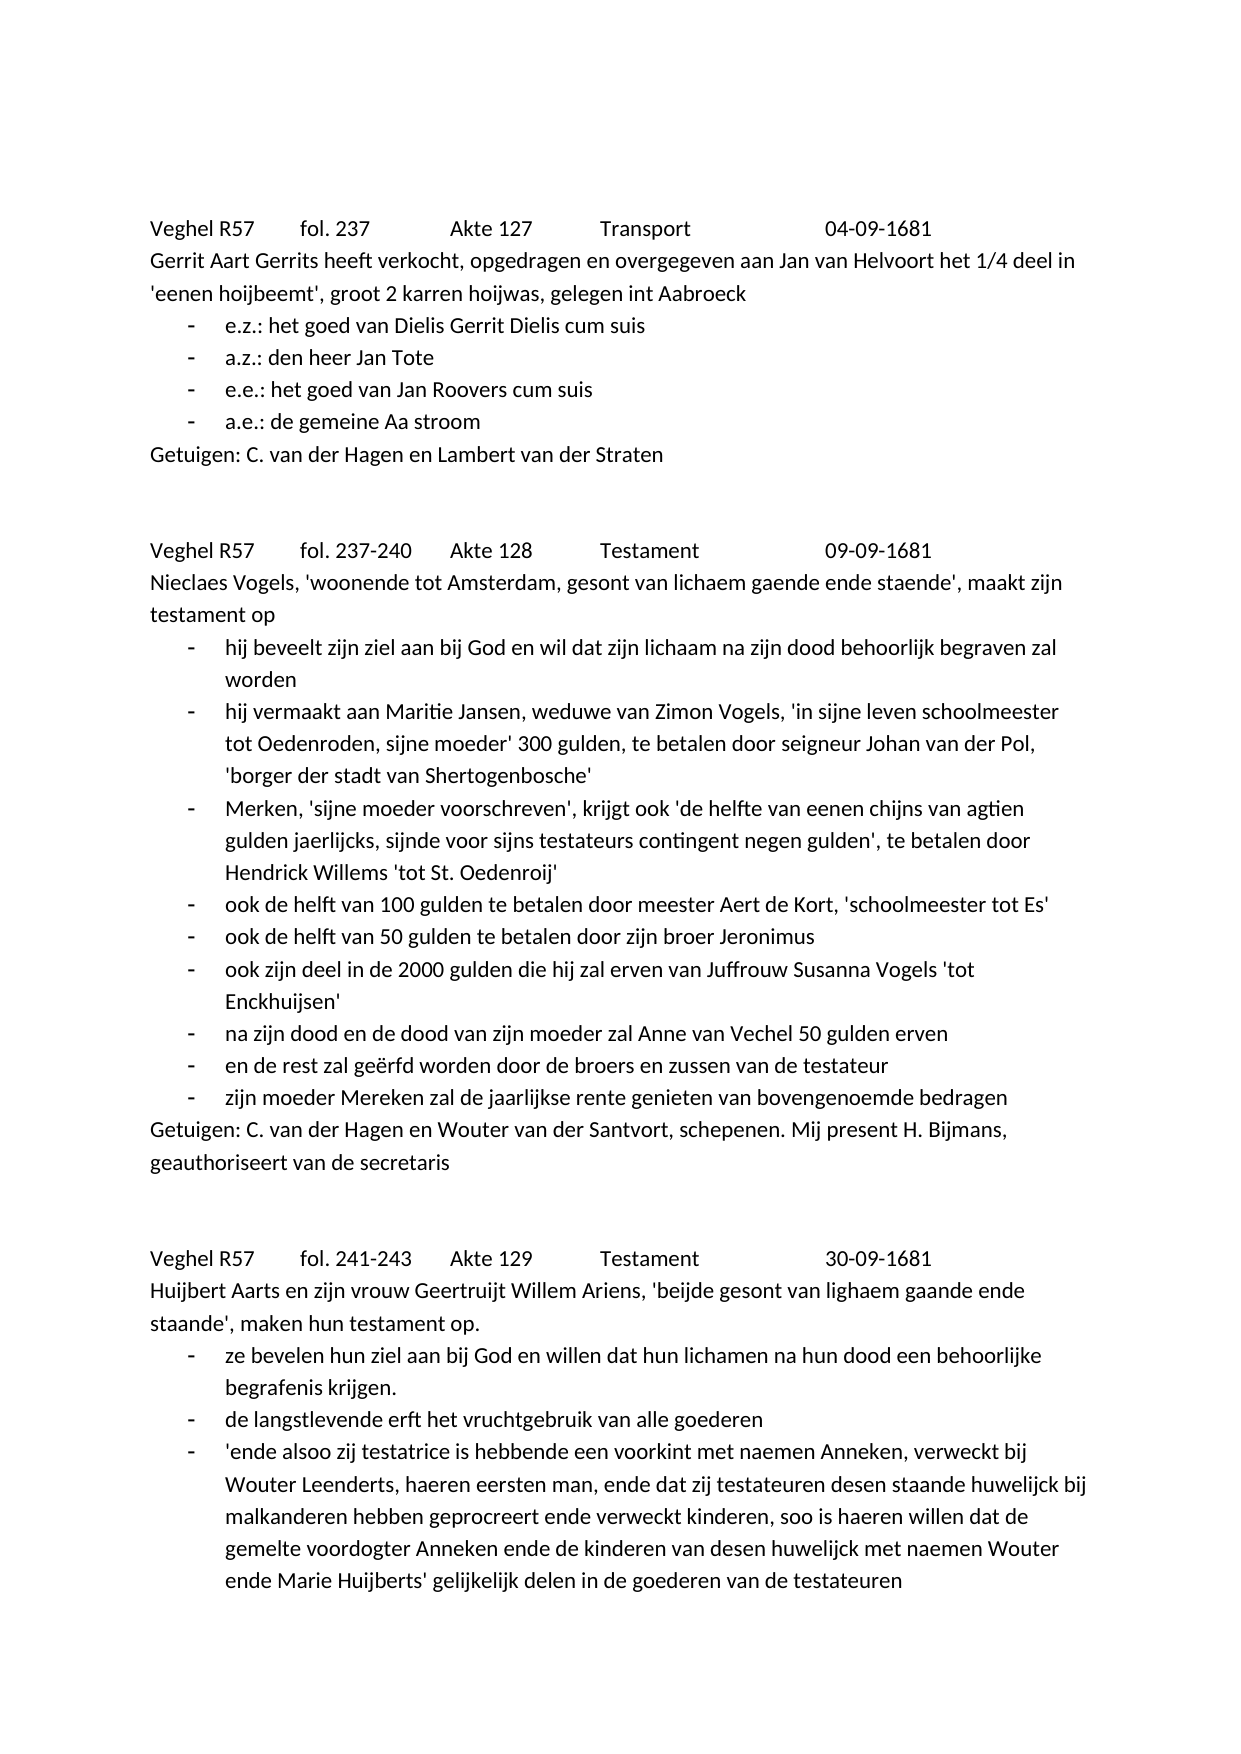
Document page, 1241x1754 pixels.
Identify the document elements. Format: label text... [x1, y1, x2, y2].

text Getuigen: C. van der Hagen en Wouter van der Santvort, schepenen. Mij present H. Bijmans, geauthoriseert van de secretaris [150, 1116, 1090, 1176]
list hij beveelt zijn ziel aan bij God en wil dat zijn lichaam na zijn dood behoorlijk begraven zal worden [187, 633, 1090, 693]
list a.e.: de gemeine Aa stroom [187, 407, 1090, 436]
list ook de helft van 100 gulden te betalen door meester Aert de Kort, 'schoolmeester tot Es' [187, 890, 1090, 918]
list en de rest zal geërfd worden door de broers en zussen van de testateur [187, 1051, 1090, 1079]
list na zijn dood en de dood van zijn moeder zal Anne van Vechel 50 gulden erven [187, 1019, 1090, 1047]
text Veghel R57 fol. 241-243 Akte 129 Testament 30-09-1681 [150, 1244, 1090, 1272]
text Veghel R57 fol. 237-240 Akte 128 Testament 09-09-1681 [150, 536, 1090, 564]
list a.z.: den heer Jan Tote [187, 343, 1090, 371]
list Merken, 'sijne moeder voorschreven', krijgt ook 'de helfte van eenen chijns van agtien gulden jaerlijcks, sijnde voor sijns testateurs contingent negen gulden', te betalen door Hendrick Willems 'tot St. Oedenroij' [187, 794, 1090, 886]
list hij vermaakt aan Maritie Jansen, weduwe van Zimon Vogels, 'in sijne leven schoolmeester tot Oedenroden, sijne moeder' 300 gulden, te betalen door seigneur Johan van der Pol, 'borger der stadt van Shertogenbosche' [187, 697, 1090, 789]
list e.e.: het goed van Jan Roovers cum suis [187, 375, 1090, 403]
list e.z.: het goed van Dielis Gerrit Dielis cum suis [187, 311, 1090, 339]
list zijn moeder Mereken zal de jaarlijkse rente genieten van bovengenoemde bedragen [187, 1083, 1090, 1111]
text Nieclaes Vogels, 'woonende tot Amsterdam, gesont van lichaem gaende ende staende', maakt zijn testament op [150, 568, 1090, 629]
text Huijbert Aarts en zijn vrouw Geertruijt Willem Ariens, 'beijde gesont van lighaem gaande ende staande', maken hun testament op. [150, 1277, 1090, 1337]
text Veghel R57 fol. 237 Akte 127 Transport 04-09-1681 [150, 214, 1090, 242]
list ze bevelen hun ziel aan bij God en willen dat hun lichamen na hun dood een behoorlijke begrafenis krijgen. [187, 1341, 1090, 1401]
list ook de helft van 50 gulden te betalen door zijn broer Jeronimus [187, 922, 1090, 951]
list ook zijn deel in de 2000 gulden die hij zal erven van Juffrouw Susanna Vogels 'tot Enckhuijsen' [187, 955, 1090, 1015]
text Gerrit Aart Gerrits heeft verkocht, opgedragen en overgegeven aan Jan van Helvoort het 1/4 deel in 'eenen hoijbeemt', groot 2 karren hoijwas, gelegen int Aabroeck [150, 247, 1090, 307]
list 'ende alsoo zij testatrice is hebbende een voorkint met naemen Anneken, verweckt bij Wouter Leenderts, haeren eersten man, ende dat zij testateuren desen staande huwelijck bij malkanderen hebben geprocreert ende verweckt kinderen, soo is haeren willen dat de gemelte voordogter Anneken ende de kinderen van desen huwelijck met naemen Wouter ende Marie Huijberts' gelijkelijk delen in de goederen van de testateuren [187, 1437, 1090, 1594]
text Getuigen: C. van der Hagen en Lambert van der Straten [150, 440, 1090, 468]
list de langstlevende erft het vruchtgebruik van alle goederen [187, 1405, 1090, 1433]
